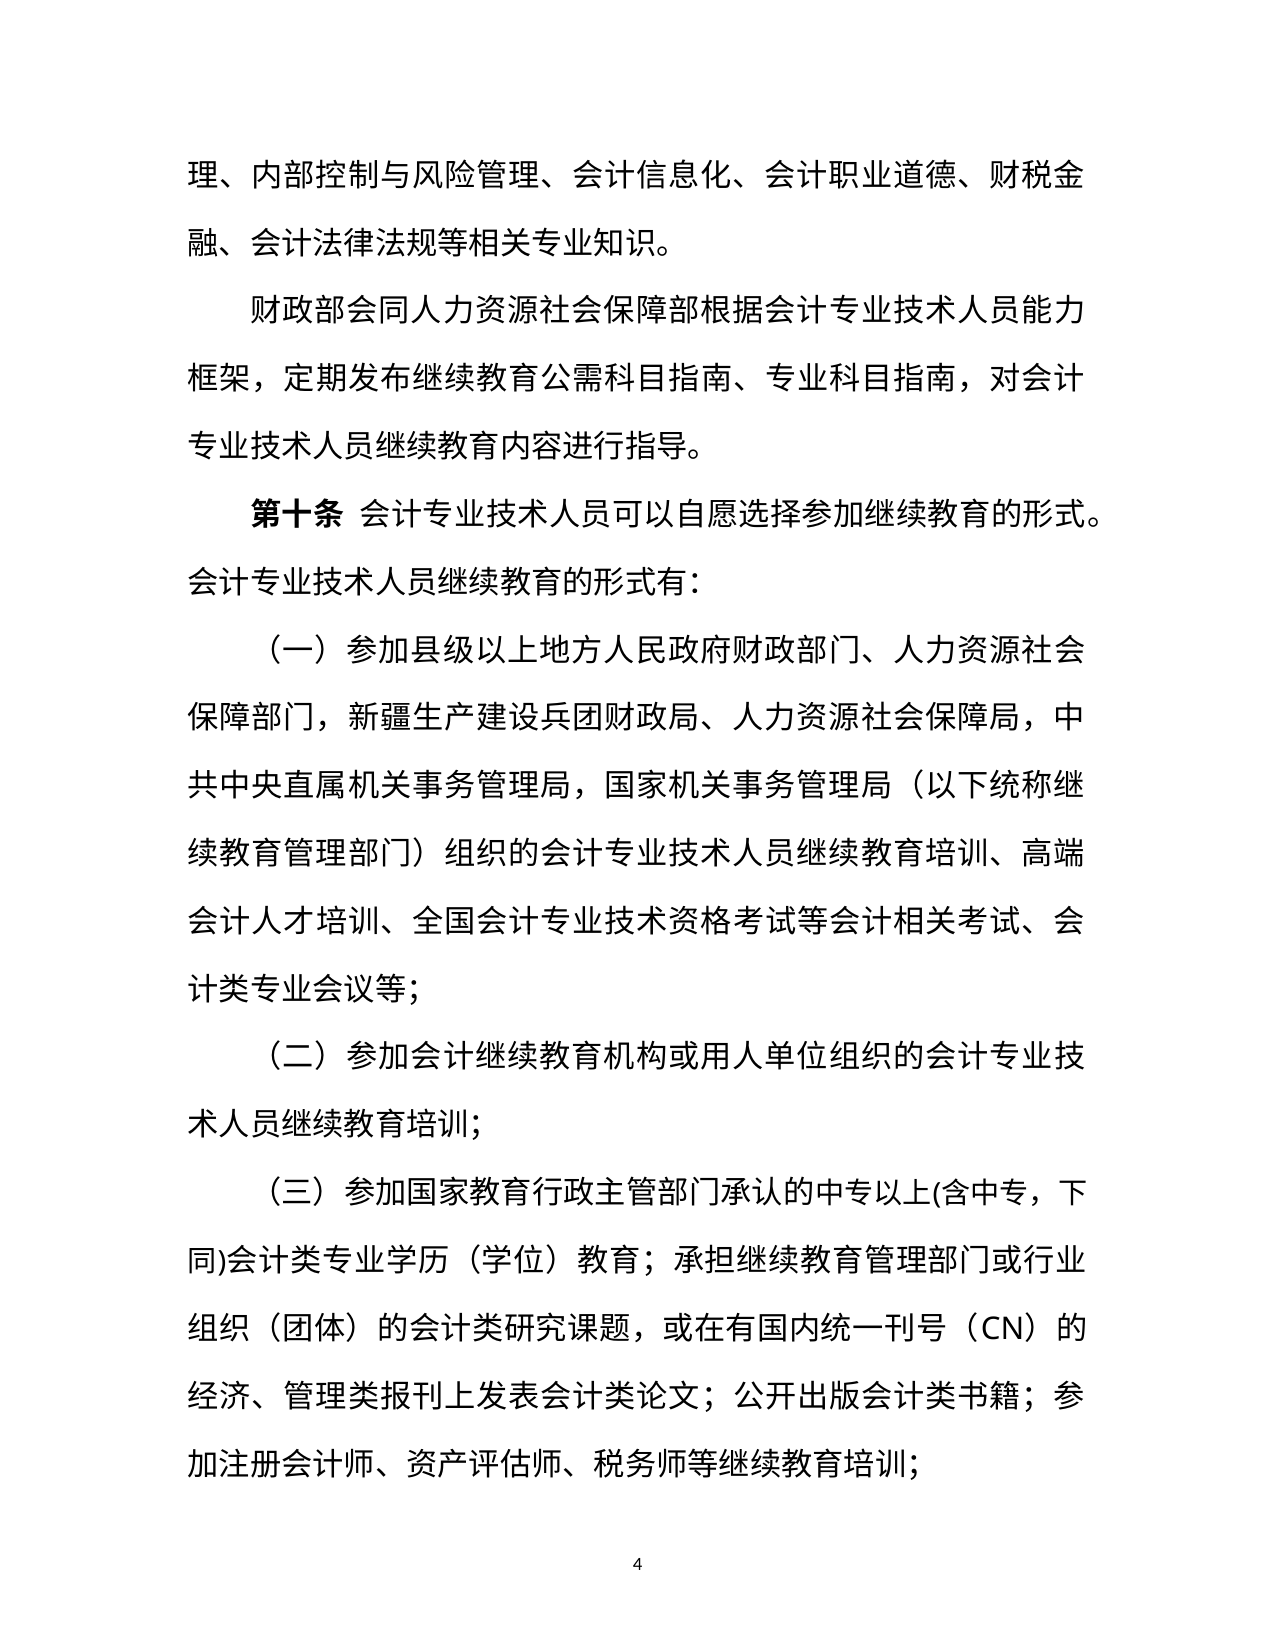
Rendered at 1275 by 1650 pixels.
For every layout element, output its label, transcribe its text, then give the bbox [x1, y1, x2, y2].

text 第十条 会计专业技术人员可以自愿选择参加继续教育的形式。会计专业技术人员继续教育的形式有： [187, 489, 1087, 602]
text 财政部会同人力资源社会保障部根据会计专业技术人员能力框架，定期发布继续教育公需科目指南、专业科目指南，对会计专业技术人员继续教育内容进行指导。 [187, 286, 1087, 466]
text （一）参加县级以上地方人民政府财政部门、人力资源社会保障部门，新疆生产建设兵团财政局、人力资源社会保障局，中共中央直属机关事务管理局，国家机关事务管理局（以下统称继续教育管理部门）组织的会计专业技术人员继续教育培训、高端会计人才培训、全国会计专业技术资格考试等会计相关考试、会计类专业会议等； [187, 625, 1087, 1009]
text （二）参加会计继续教育机构或用人单位组织的会计专业技术人员继续教育培训； [187, 1032, 1087, 1144]
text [187, 150, 1087, 263]
text （三）参加国家教育行政主管部门承认的中专以上(含中专，下同)会计类专业学历（学位）教育；承担继续教育管理部门或行业组织（团体）的会计类研究课题，或在有国内统一刊号（CN）的经济、管理类报刊上发表会计类论文；公开出版会计类书籍；参加注册会计师、资产评估师、税务师等继续教育培训； [187, 1167, 1087, 1484]
